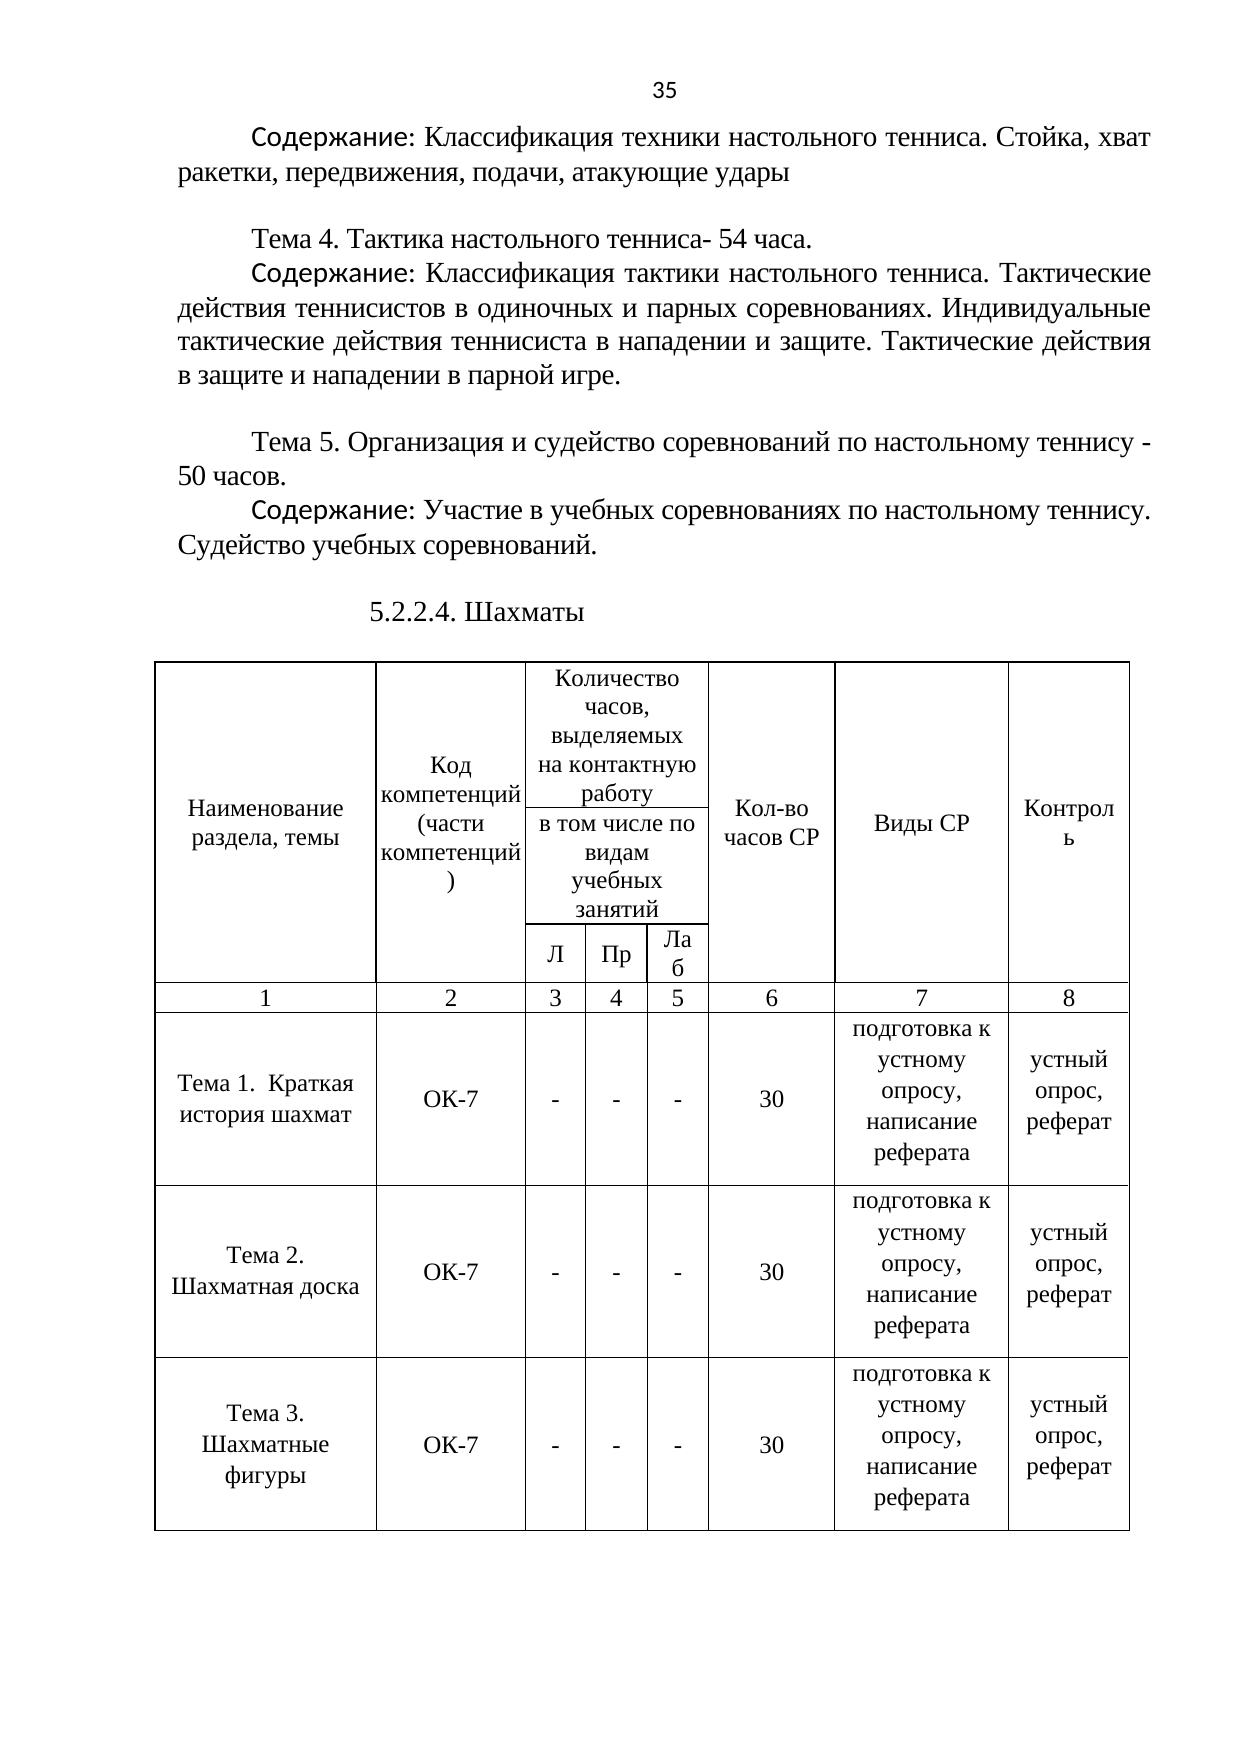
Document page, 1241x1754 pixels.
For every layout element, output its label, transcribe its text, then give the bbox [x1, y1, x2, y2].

table_cell 8 [1009, 982, 1129, 1012]
table_cell - [526, 1013, 585, 1184]
table_cell подготовка к устному опросу, написание реферата [835, 1013, 1008, 1184]
table_cell подготовка к устному опросу, написание реферата [835, 1186, 1008, 1357]
table_cell 6 [709, 983, 834, 1012]
table_cell - [586, 1186, 647, 1357]
table_cell Лаб [648, 925, 708, 982]
table_cell Л [526, 925, 585, 982]
table_header Наименование раздела, темы [156, 663, 375, 982]
text Тема 5. Организация и судейство соревнований по настольному теннису - 50 часов. [177, 424, 1152, 491]
table_cell - [526, 1358, 585, 1530]
table_cell - [648, 1186, 708, 1357]
table_cell 30 [709, 1186, 834, 1357]
table_cell - [526, 1186, 585, 1357]
table_header Код компетенций (части компетенций) [377, 663, 525, 982]
table_cell ОК-7 [377, 1186, 525, 1357]
table_cell 3 [526, 983, 585, 1012]
text Содержание: Классификация тактики настольного тенниса. Тактические действия теннисистов в одиночных и парных соревнованиях. Индивидуальные тактические действия теннисиста в нападении и защите. Тактические действия в защите и нападении в парной игре. [177, 254, 1152, 391]
text Содержание: Участие в учебных соревнованиях по настольному теннису. Судейство учебных соревнований. [177, 491, 1152, 560]
table_cell ОК-7 [377, 1013, 525, 1184]
text Содержание: Классификация техники настольного тенниса. Стойка, хват ракетки, передвижения, подачи, атакующие удары [177, 118, 1152, 187]
table_cell 7 [835, 983, 1008, 1012]
table_header Кол-во часов СР [709, 663, 834, 982]
table_cell 30 [709, 1358, 834, 1530]
table_cell - [586, 1013, 647, 1184]
table_cell Пр [586, 925, 646, 982]
table_cell 4 [586, 983, 647, 1012]
table_cell Тема 2. Шахматная доска [156, 1186, 376, 1357]
table_cell 2 [377, 983, 525, 1012]
table_cell устный опрос, реферат [1009, 1185, 1129, 1357]
table_header Виды СР [836, 663, 1008, 982]
table_cell устный опрос, реферат [1009, 1357, 1129, 1530]
table_header Количество часов, выделяемых на контактную работу [526, 663, 708, 806]
table_header Контроль [1009, 663, 1129, 982]
table_cell ОК-7 [377, 1358, 525, 1530]
table_cell в том числе по видам учебных занятий [526, 808, 708, 923]
table_cell Тема 3. Шахматные фигуры [156, 1358, 376, 1530]
table_cell - [586, 1358, 647, 1530]
table_cell устный опрос, реферат [1009, 1012, 1129, 1184]
text Тема 4. Тактика настольного тенниса- 54 часа. [177, 221, 1152, 254]
table_cell подготовка к устному опросу, написание реферата [835, 1358, 1008, 1530]
table_cell 5 [648, 983, 708, 1012]
table_cell - [648, 1013, 708, 1184]
table_cell Тема 1. Краткая история шахмат [156, 1013, 376, 1184]
table_cell - [648, 1358, 708, 1530]
table_cell 30 [709, 1013, 834, 1184]
table_cell 1 [156, 983, 376, 1012]
text 5.2.2.4. Шахматы [177, 594, 1152, 627]
